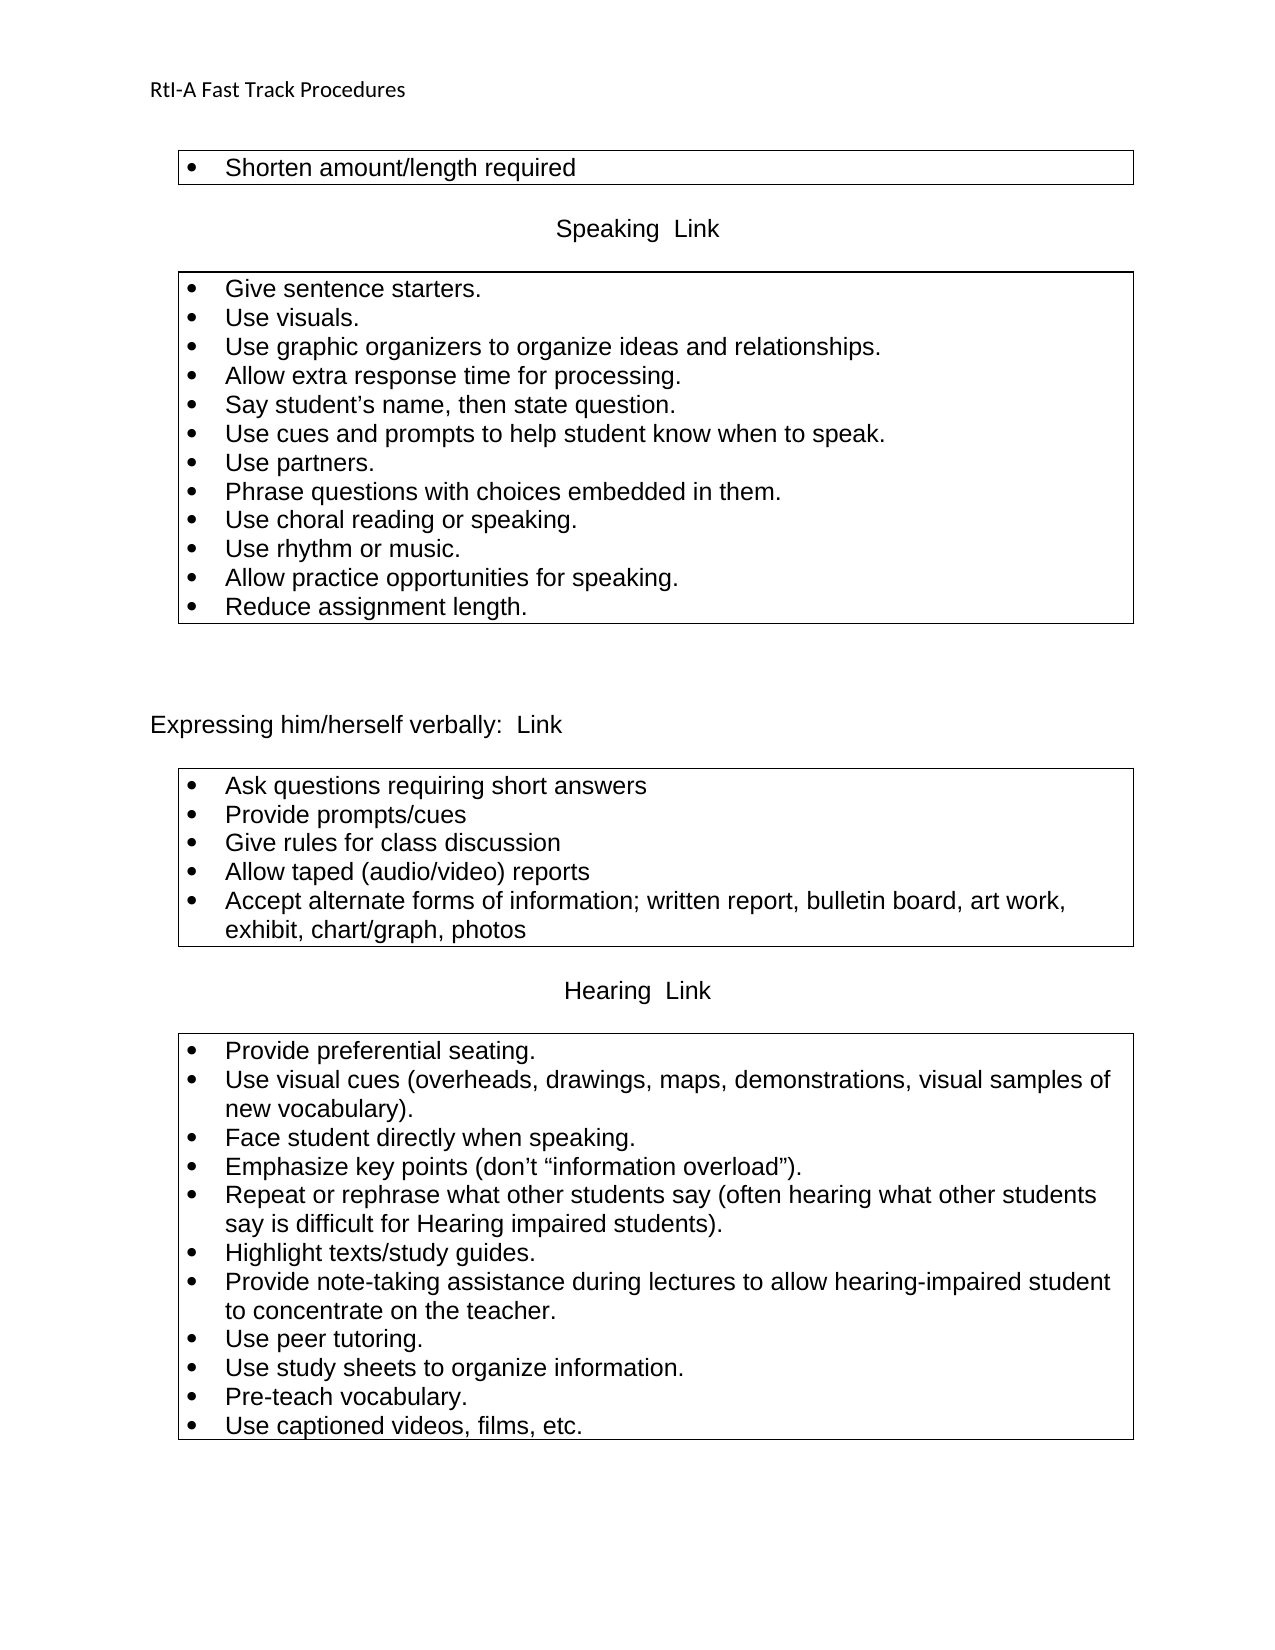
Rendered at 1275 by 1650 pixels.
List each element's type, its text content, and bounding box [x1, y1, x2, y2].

list Pre-teach vocabulary. [179, 1379, 1133, 1408]
text Speaking Link [150, 214, 1125, 243]
list Use visuals. [179, 300, 1133, 329]
list Repeat or rephrase what other students say (often hearing what other students say is difficult for Hearing impaired students). [179, 1177, 1133, 1235]
list Shorten amount/length required [179, 151, 1133, 184]
list Reduce assignment length. [179, 589, 1133, 623]
list Provide note-taking assistance during lectures to allow hearing-impaired student to concentrate on the teacher. [179, 1264, 1133, 1321]
list Allow extra response time for processing. [179, 358, 1133, 387]
list Emphasize key points (don’t “information overload”). [179, 1148, 1133, 1177]
list Use cues and prompts to help student know when to speak. [179, 416, 1133, 444]
list Provide preferential seating. [179, 1034, 1133, 1062]
list Phrase questions with choices embedded in them. [179, 473, 1133, 502]
list Give rules for class discussion [179, 825, 1133, 854]
list Allow taped (audio/video) reports [179, 854, 1133, 883]
list Provide prompts/cues [179, 796, 1133, 825]
list Use captioned videos, films, etc. [179, 1408, 1133, 1439]
list Use study sheets to organize information. [179, 1350, 1133, 1379]
list Use peer tutoring. [179, 1321, 1133, 1350]
list Accept alternate forms of information; written report, bulletin board, art work, exhibit, chart/graph, photos [179, 883, 1133, 946]
list Use graphic organizers to organize ideas and relationships. [179, 329, 1133, 358]
list Say student’s name, then state question. [179, 387, 1133, 416]
list Ask questions requiring short answers [179, 769, 1133, 796]
list Use choral reading or speaking. [179, 502, 1133, 531]
list Give sentence starters. [179, 273, 1133, 300]
list Allow practice opportunities for speaking. [179, 560, 1133, 589]
list Highlight texts/study guides. [179, 1235, 1133, 1264]
list Use visual cues (overheads, drawings, maps, demonstrations, visual samples of new vocabulary). [179, 1062, 1133, 1119]
text Hearing Link [150, 976, 1125, 1004]
list Use partners. [179, 444, 1133, 473]
list Face student directly when speaking. [179, 1119, 1133, 1148]
list Use rhythm or music. [179, 531, 1133, 560]
text Expressing him/herself verbally: Link [150, 710, 1125, 739]
